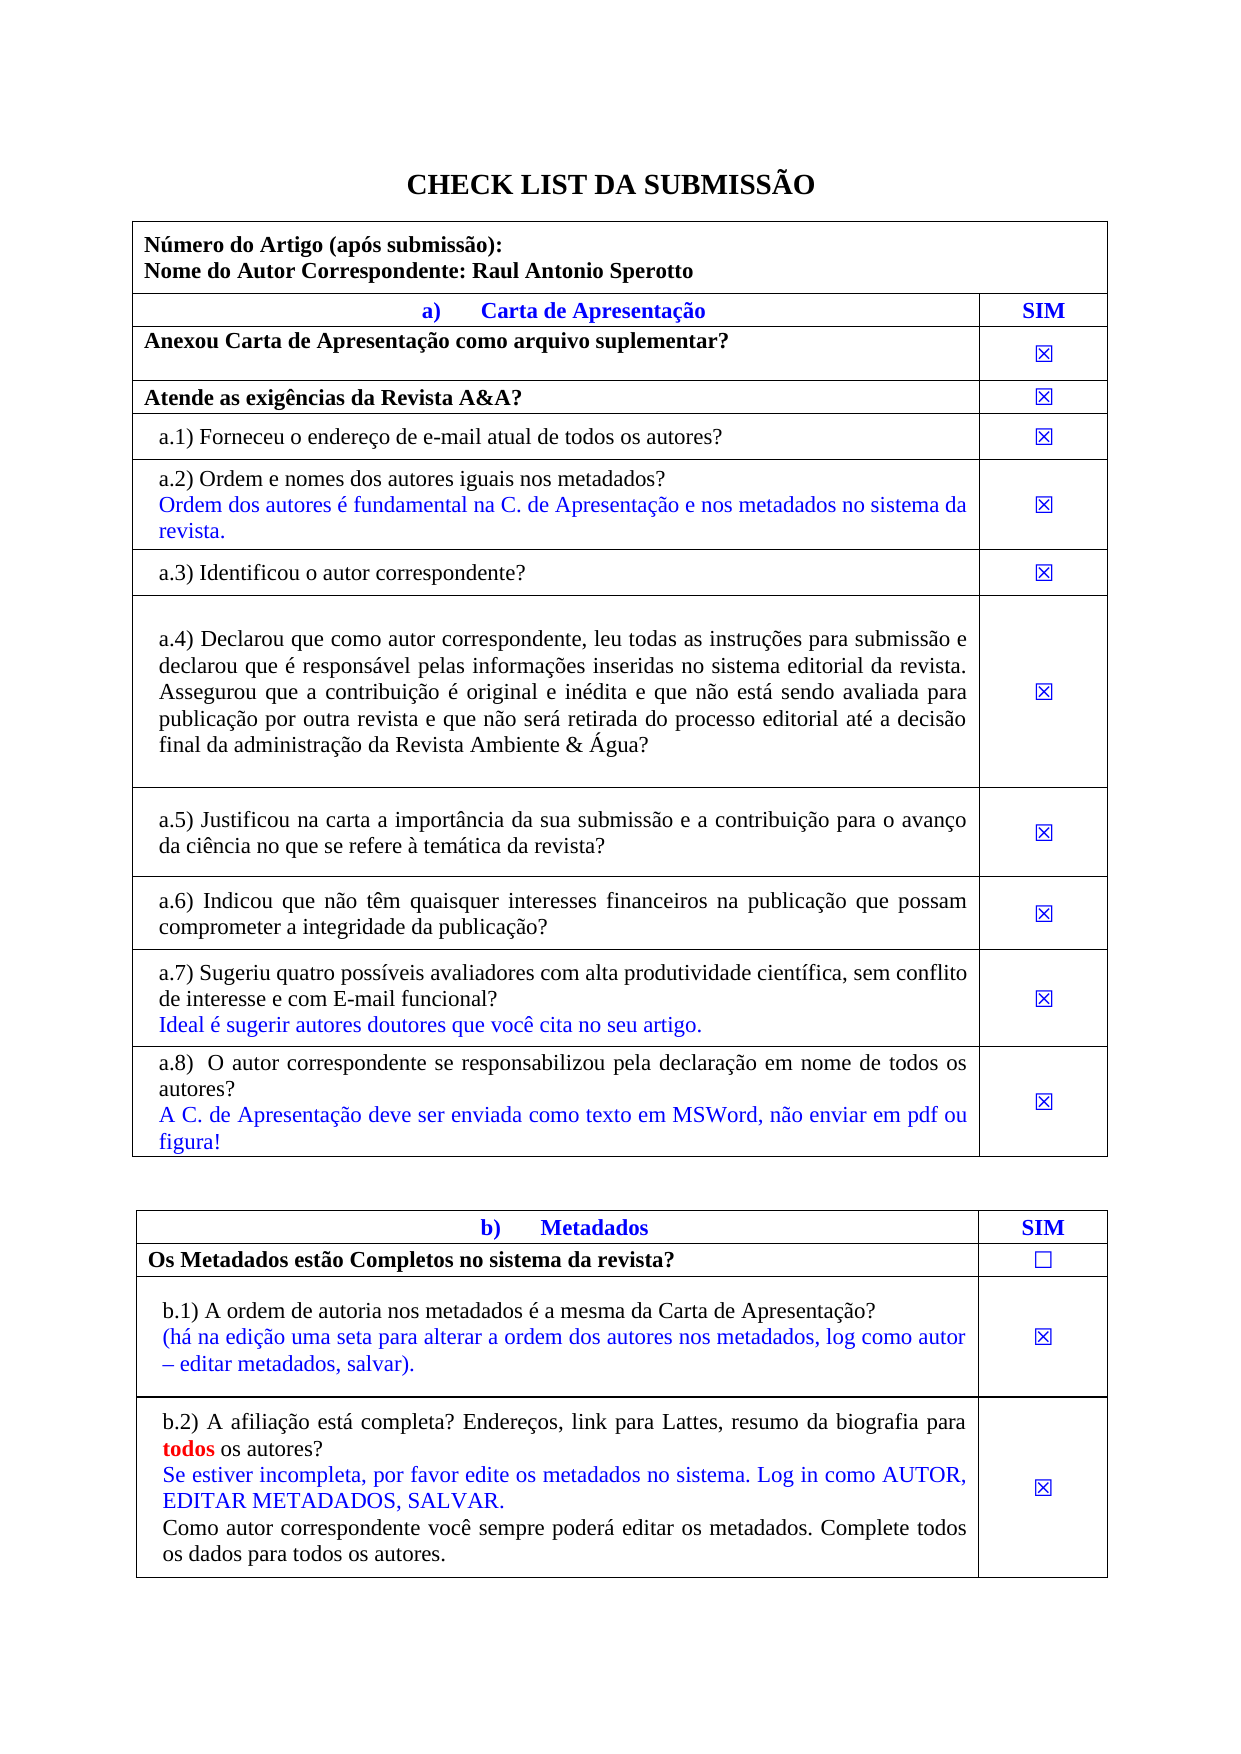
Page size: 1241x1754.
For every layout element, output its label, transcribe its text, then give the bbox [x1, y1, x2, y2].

table_cell SIM [980, 294, 1107, 326]
table_cell b.1) A ordem de autoria nos metadados é a mesma da Carta de Apresentação? (há na edição uma seta para alterar a ordem dos autores nos metadados, log como autor – editar metadados, salvar). [137, 1277, 978, 1396]
table_cell b.2) A afiliação está completa? Endereços, link para Lattes, resumo da biografia para todos os autores? Se estiver incompleta, por favor edite os metadados no sistema. Log in como AUTOR, EDITAR METADADOS, SALVAR. Como autor correspondente você sempre poderá editar os metadados. Complete todos os dados para todos os autores. [137, 1398, 978, 1577]
table_cell Os Metadados estão Completos no sistema da revista? [137, 1244, 978, 1276]
table_cell a.7) Sugeriu quatro possíveis avaliadores com alta produtividade científica, sem conflito de interesse e com E-mail funcional? Ideal é sugerir autores doutores que você cita no seu artigo. [133, 950, 979, 1046]
table_cell Carta de Apresentação [133, 294, 979, 326]
table_cell a.6) Indicou que não têm quaisquer interesses financeiros na publicação que possam comprometer a integridade da publicação? [133, 877, 979, 949]
table_cell a.4) Declarou que como autor correspondente, leu todas as instruções para submissão e declarou que é responsável pelas informações inseridas no sistema editorial da revista. Assegurou que a contribuição é original e inédita e que não está sendo avaliada para publicação por outra revista e que não será retirada do processo editorial até a decisão final da administração da Revista Ambiente & Água? [133, 596, 979, 787]
table_cell a.1) Forneceu o endereço de e-mail atual de todos os autores? [133, 414, 979, 459]
table_cell a.5) Justificou na carta a importância da sua submissão e a contribuição para o avanço da ciência no que se refere à temática da revista? [133, 788, 979, 876]
table_header Metadados [137, 1211, 978, 1243]
table_header CHECK LIST DA SUBMISSÃO [133, 148, 1107, 221]
table_cell a.3) Identificou o autor correspondente? [133, 550, 979, 594]
table_cell [979, 1398, 1107, 1577]
table_header SIM [979, 1211, 1107, 1243]
table_cell a.8) O autor correspondente se responsabilizou pela declaração em nome de todos os autores? A C. de Apresentação deve ser enviada como texto em MSWord, não enviar em pdf ou figura! [133, 1047, 979, 1156]
table_cell a.2) Ordem e nomes dos autores iguais nos metadados? Ordem dos autores é fundamental na C. de Apresentação e nos metadados no sistema da revista. [133, 460, 979, 548]
table_cell Atende as exigências da Revista A&A? [133, 381, 979, 413]
table_cell Número do Artigo (após submissão): Nome do Autor Correspondente: Raul Antonio Sperotto [133, 222, 1107, 293]
table_cell Anexou Carta de Apresentação como arquivo suplementar? [133, 327, 979, 380]
